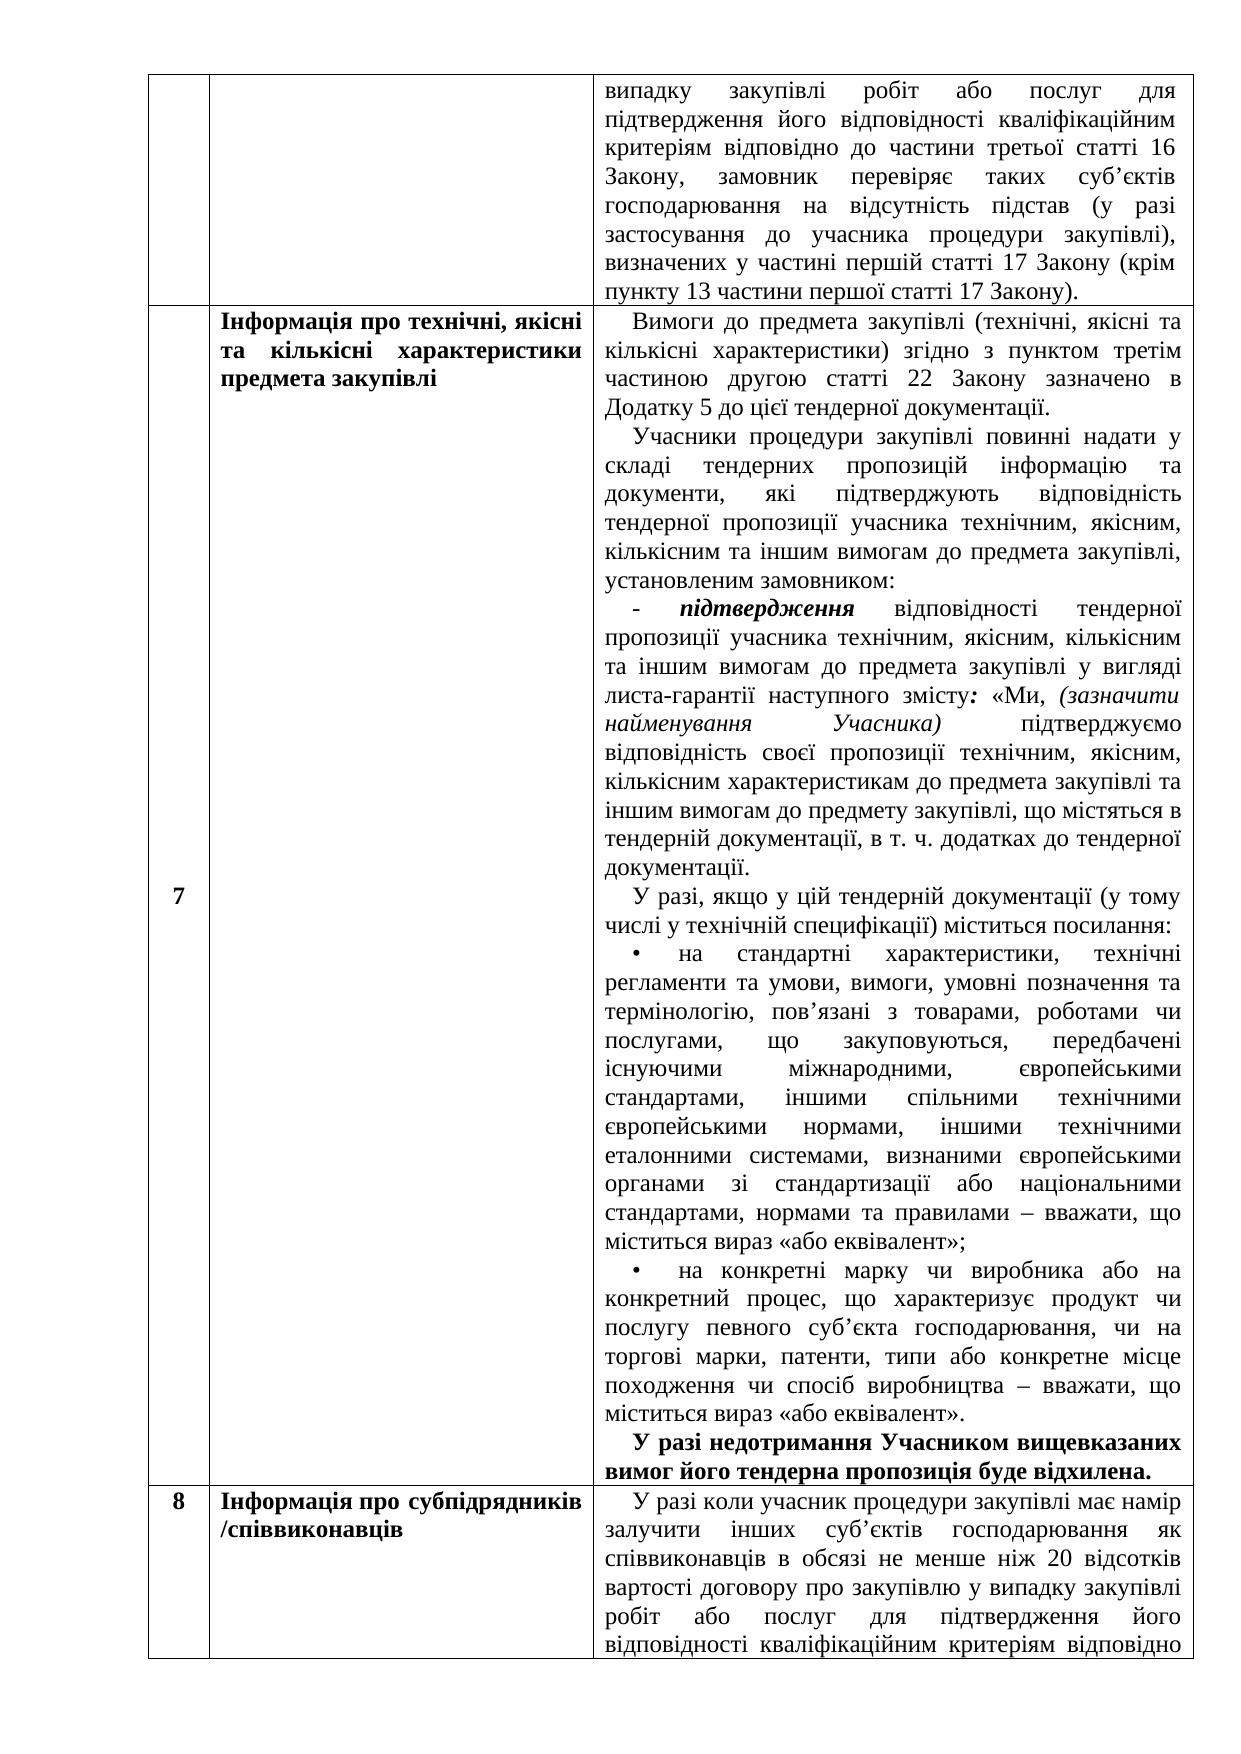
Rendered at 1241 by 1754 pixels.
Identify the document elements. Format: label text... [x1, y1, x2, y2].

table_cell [210, 1486, 593, 1658]
table_cell 7 [149, 306, 209, 1485]
table_cell Вимоги до предмета закупівлі (технічні, якісні та кількісні характеристики) згідно з пунктом третім частиною другою статті 22 Закону зазначено в Додатку 5 до цієї тендерної документації. Учасники процедури закупівлі повинні надати у складі тендерних пропозицій інформацію та документи, які підтверджують відповідність тендерної пропозиції учасника технічним, якісним, кількісним та іншим вимогам до предмета закупівлі, установленим замовником: - підтвердження відповідності тендерної пропозиції учасника технічним, якісним, кількісним та іншим вимогам до предмета закупівлі у вигляді листа-гарантії наступного змісту: «Ми, (зазначити найменування Учасника) підтверджуємо відповідність своєї пропозиції технічним, якісним, кількісним характеристикам до предмета закупівлі та іншим вимогам до предмету закупівлі, що містяться в тендерній документації, в т. ч. додатках до тендерної документації. У разі, якщо у цій тендерній документації (у тому числі у технічній специфікації) міститься посилання: • на стандартні характеристики, технічні регламенти та умови, вимоги, умовні позначення та термінологію, пов’язані з товарами, роботами чи послугами, що закуповуються, передбачені існуючими міжнародними, європейськими стандартами, іншими спільними технічними європейськими нормами, іншими технічними еталонними системами, визнаними європейськими органами зі стандартизації або національними стандартами, нормами та правилами – вважати, що міститься вираз «або еквівалент»; • на конкретні марку чи виробника або на конкретний процес, що характеризує продукт чи послугу певного суб’єкта господарювання, чи на торгові марки, патенти, типи або конкретне місце походження чи спосіб виробництва – вважати, що міститься вираз «або еквівалент». У разі недотримання Учасником вищевказаних вимог його тендерна пропозиція буде відхилена. [594, 306, 1193, 1485]
table_cell 8 [149, 1486, 209, 1658]
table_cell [594, 75, 1193, 305]
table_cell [594, 1486, 1193, 1658]
table_cell Інформація про технічні, якісні та кількісні характеристики предмета закупівлі [210, 306, 593, 1485]
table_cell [210, 75, 593, 305]
table_cell 6 [149, 75, 209, 305]
